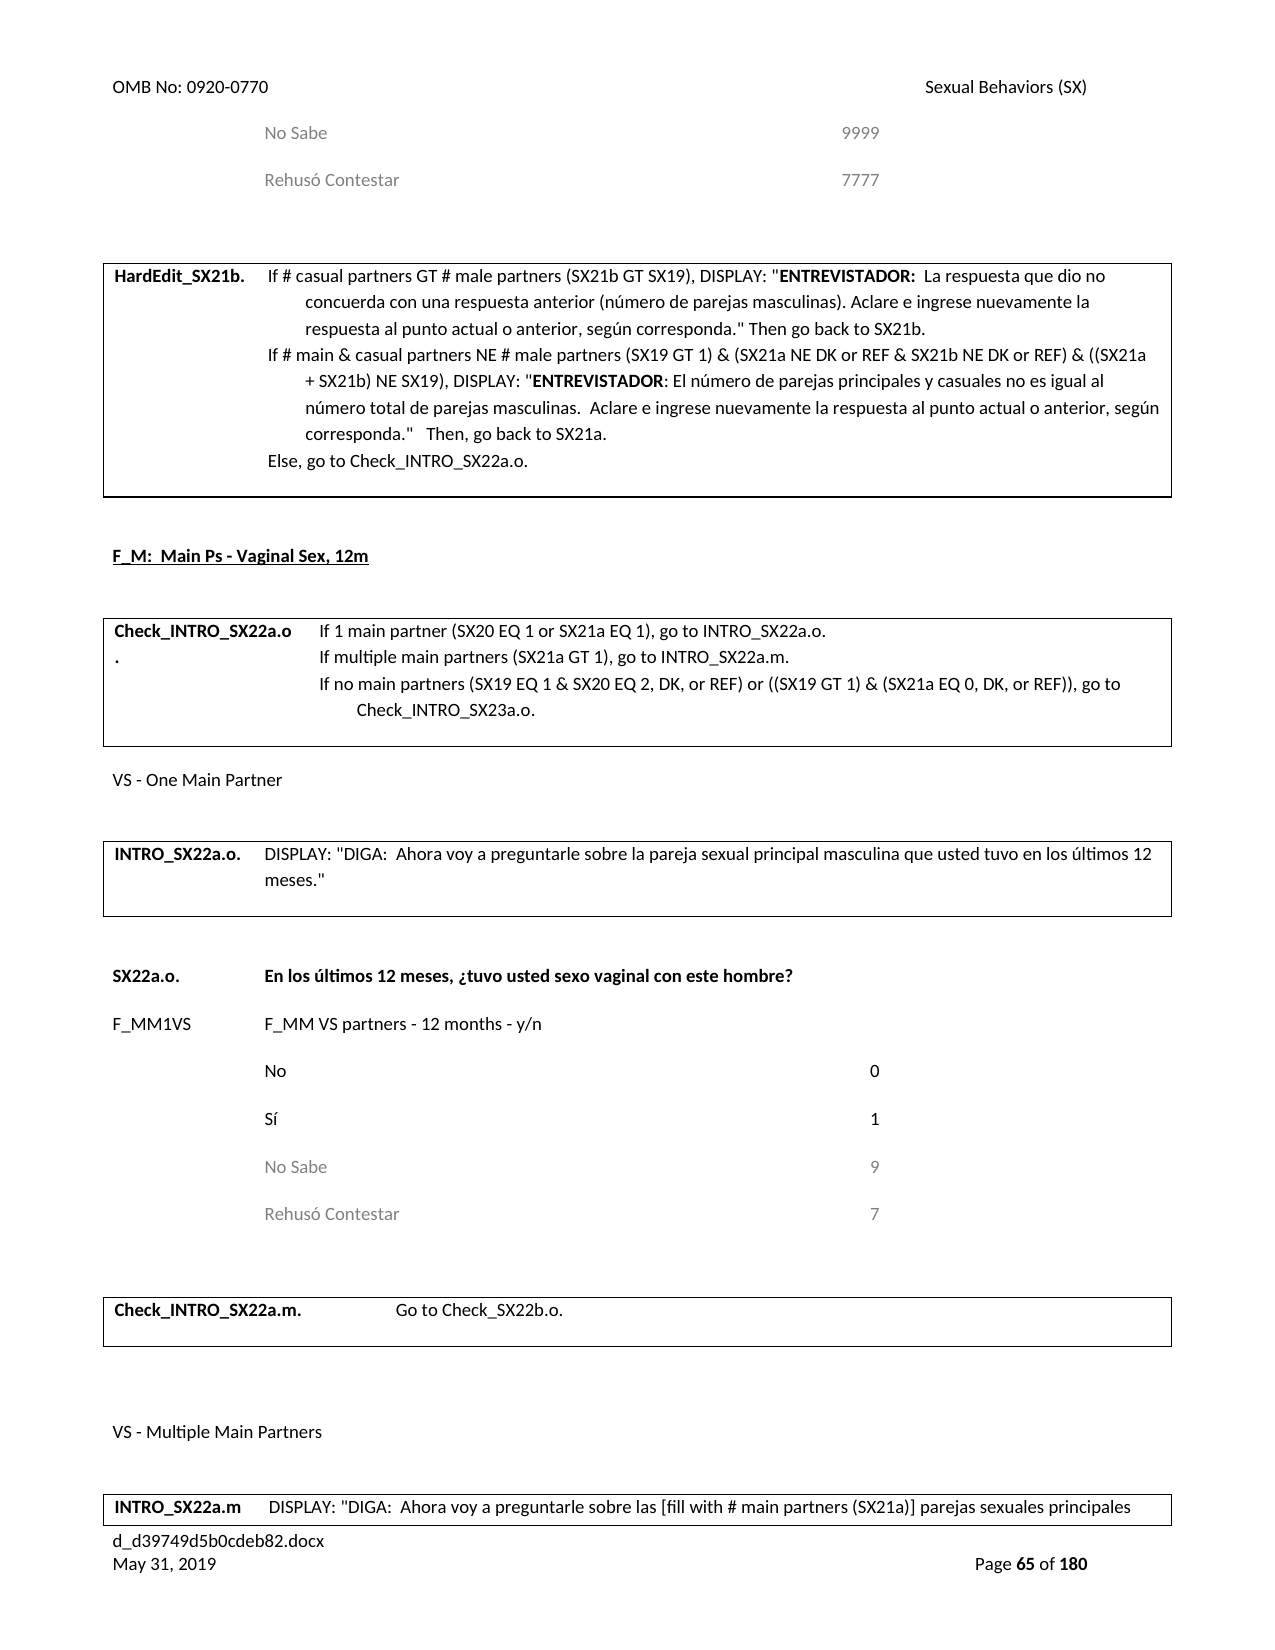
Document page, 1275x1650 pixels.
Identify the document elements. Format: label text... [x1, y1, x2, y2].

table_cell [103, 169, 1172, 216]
subtitle VS - One Main Partner [112, 768, 1162, 791]
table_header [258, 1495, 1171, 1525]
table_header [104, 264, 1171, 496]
subtitle VS - Multiple Main Partners [112, 1421, 1162, 1443]
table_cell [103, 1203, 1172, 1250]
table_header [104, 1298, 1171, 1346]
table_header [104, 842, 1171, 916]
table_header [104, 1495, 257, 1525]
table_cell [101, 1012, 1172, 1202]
subtitle F_M: Main Ps - Vaginal Sex, 12m [112, 544, 1162, 567]
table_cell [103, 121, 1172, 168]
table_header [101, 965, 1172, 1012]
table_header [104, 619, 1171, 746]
